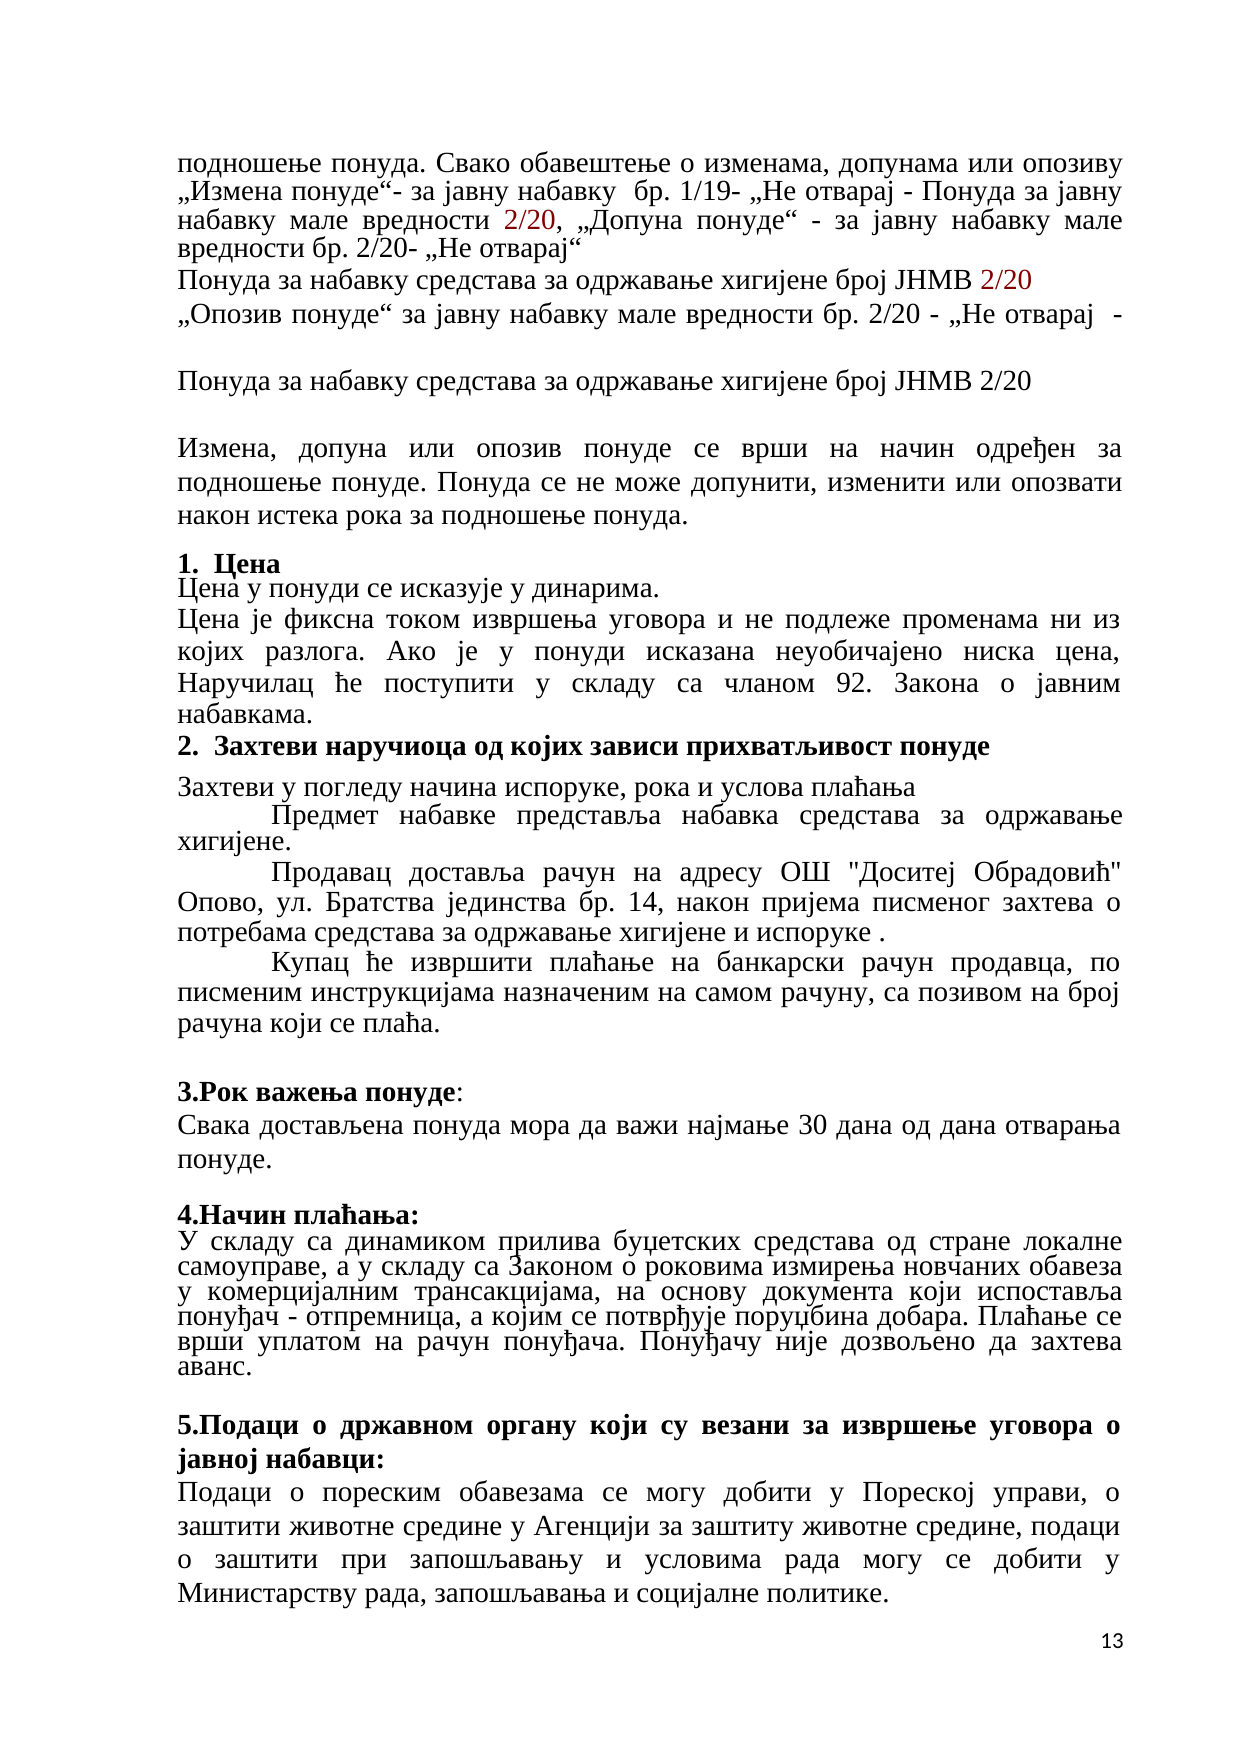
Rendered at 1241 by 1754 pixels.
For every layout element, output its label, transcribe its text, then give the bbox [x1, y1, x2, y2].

text „Опозив понуде“ за јавну набавку мале вредности бр. 2/20 - „Не отварај -Понуда за набавку средстава за одржавање хигијене број ЈНМВ 2/20 [177, 296, 1123, 397]
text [177, 150, 1123, 264]
text Подаци о пореским обавезама се могу добити у Пореској управи, о заштити животне средине у Агенцији за заштиту животне средине, подаци о заштити при запошљавању и условима рада могу се добити у Министарству рада, запошљавања и социјалне политике. [177, 1474, 1121, 1608]
text Цена је фиксна током извршења уговора и не подлеже променама ни из којих разлога. Ако је у понуди исказана неуобичајено ниска цена, Наручилац ће поступити у складу са чланом 92. Закона о јавним набавкама. [177, 603, 1121, 730]
text 1. Цена [232, 559, 1123, 578]
text Захтеви у погледу начина испоруке, рока и услова плаћања [177, 769, 1123, 803]
text Измена, допуна или опозив понуде се врши на начин одређен за подношење понуде. Понуда се не може допунити, изменити или опозвати након истека рока за подношење понуда. [177, 430, 1123, 531]
text 3.Рок важења понуде: [177, 1074, 1123, 1107]
text 4.Начин плаћања: [177, 1197, 1123, 1231]
text 1. Цена [177, 559, 232, 578]
text 5.Подаци о државном органу који су везани за извршење уговора о јавној набавци: [177, 1407, 1121, 1474]
text Предмет набавке представља набавка средстава за одржавање хигијене. [177, 803, 1123, 857]
text Продавац доставља рачун на адресу ОШ ''Доситеј Обрадовић'' Опово, ул. Братства јединства бр. 14, након пријема писменог захтева о потребама средстава за одржавање хигијене и испоруке . [177, 857, 1121, 948]
text У складу са динамиком прилива буџетских средстава од стране локалне самоуправе, а у складу са Законом о роковима измирења новчаних обавеза у комерцијалним трансакцијама, на основу документа који испоставља понуђач - отпремница, а којим се потврђује поруџбина добара. Плаћање се врши уплатом на рачун понуђача. Понуђачу није дозвољено да захтева аванс. [177, 1231, 1123, 1382]
text Купац ће извршити плаћање на банкарски рачун продавца, по писменим инструкцијама назначеним на самом рачуну, са позивом на број рачуна који се плаћа. [177, 948, 1121, 1038]
text Свака достављена понуда мора да важи најмање 30 дана од дана отварања понуде. [177, 1107, 1121, 1174]
text Цена у понуди се исказује у динарима. [195, 578, 1123, 603]
text Понуда за набавку средстава за одржавање хигијене број ЈНМВ 2/20 [177, 264, 1123, 296]
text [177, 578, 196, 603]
text 2. Захтеви наручиоца од којих зависи прихватљивост понуде [177, 730, 1121, 762]
